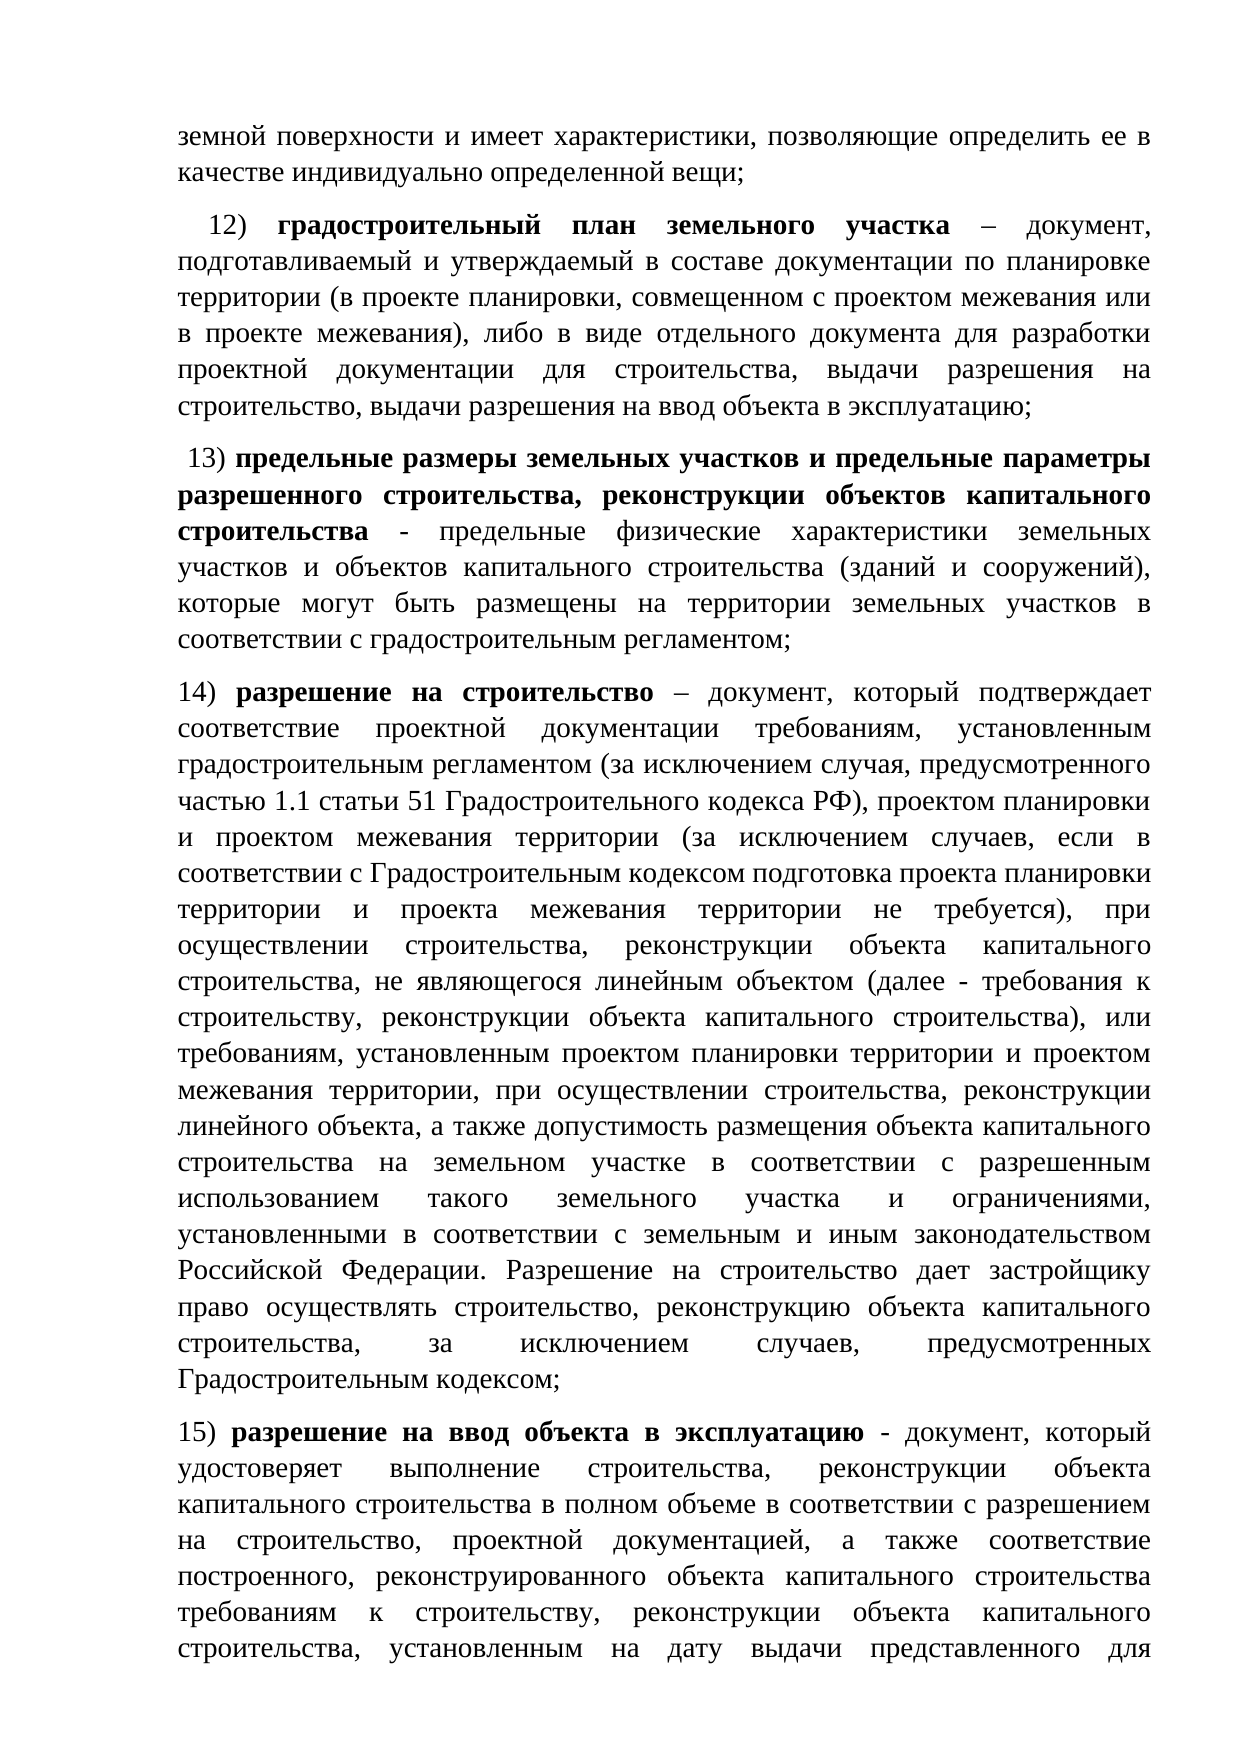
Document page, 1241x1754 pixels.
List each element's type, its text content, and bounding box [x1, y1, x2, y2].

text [177, 118, 1152, 188]
text 14) разрешение на строительство – документ, который подтверждает соответствие проектной документации требованиям, установленным градостроительным регламентом (за исключением случая, предусмотренного частью 1.1 статьи 51 Градостроительного кодекса РФ), проектом планировки и проектом межевания территории (за исключением случаев, если в соответствии с Градостроительным кодексом подготовка проекта планировки территории и проекта межевания территории не требуется), при осуществлении строительства, реконструкции объекта капитального строительства, не являющегося линейным объектом (далее - требования к строительству, реконструкции объекта капитального строительства), или требованиям, установленным проектом планировки территории и проектом межевания территории, при осуществлении строительства, реконструкции линейного объекта, а также допустимость размещения объекта капитального строительства на земельном участке в соответствии с разрешенным использованием такого земельного участка и ограничениями, установленными в соответствии с земельным и иным законодательством Российской Федерации. Разрешение на строительство дает застройщику право осуществлять строительство, реконструкцию объекта капитального строительства, за исключением случаев, предусмотренных Градостроительным кодексом; [177, 674, 1152, 1394]
text 12) градостроительный план земельного участка – документ, подготавливаемый и утверждаемый в составе документации по планировке территории (в проекте планировки, совмещенном с проектом межевания или в проекте межевания), либо в виде отдельного документа для разработки проектной документации для строительства, выдачи разрешения на строительство, выдачи разрешения на ввод объекта в эксплуатацию; [177, 207, 1152, 421]
text 13) предельные размеры земельных участков и предельные параметры разрешенного строительства, реконструкции объектов капитального строительства - предельные физические характеристики земельных участков и объектов капитального строительства (зданий и сооружений), которые могут быть размещены на территории земельных участков в соответствии с градостроительным регламентом; [177, 441, 1152, 655]
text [177, 1414, 1152, 1664]
